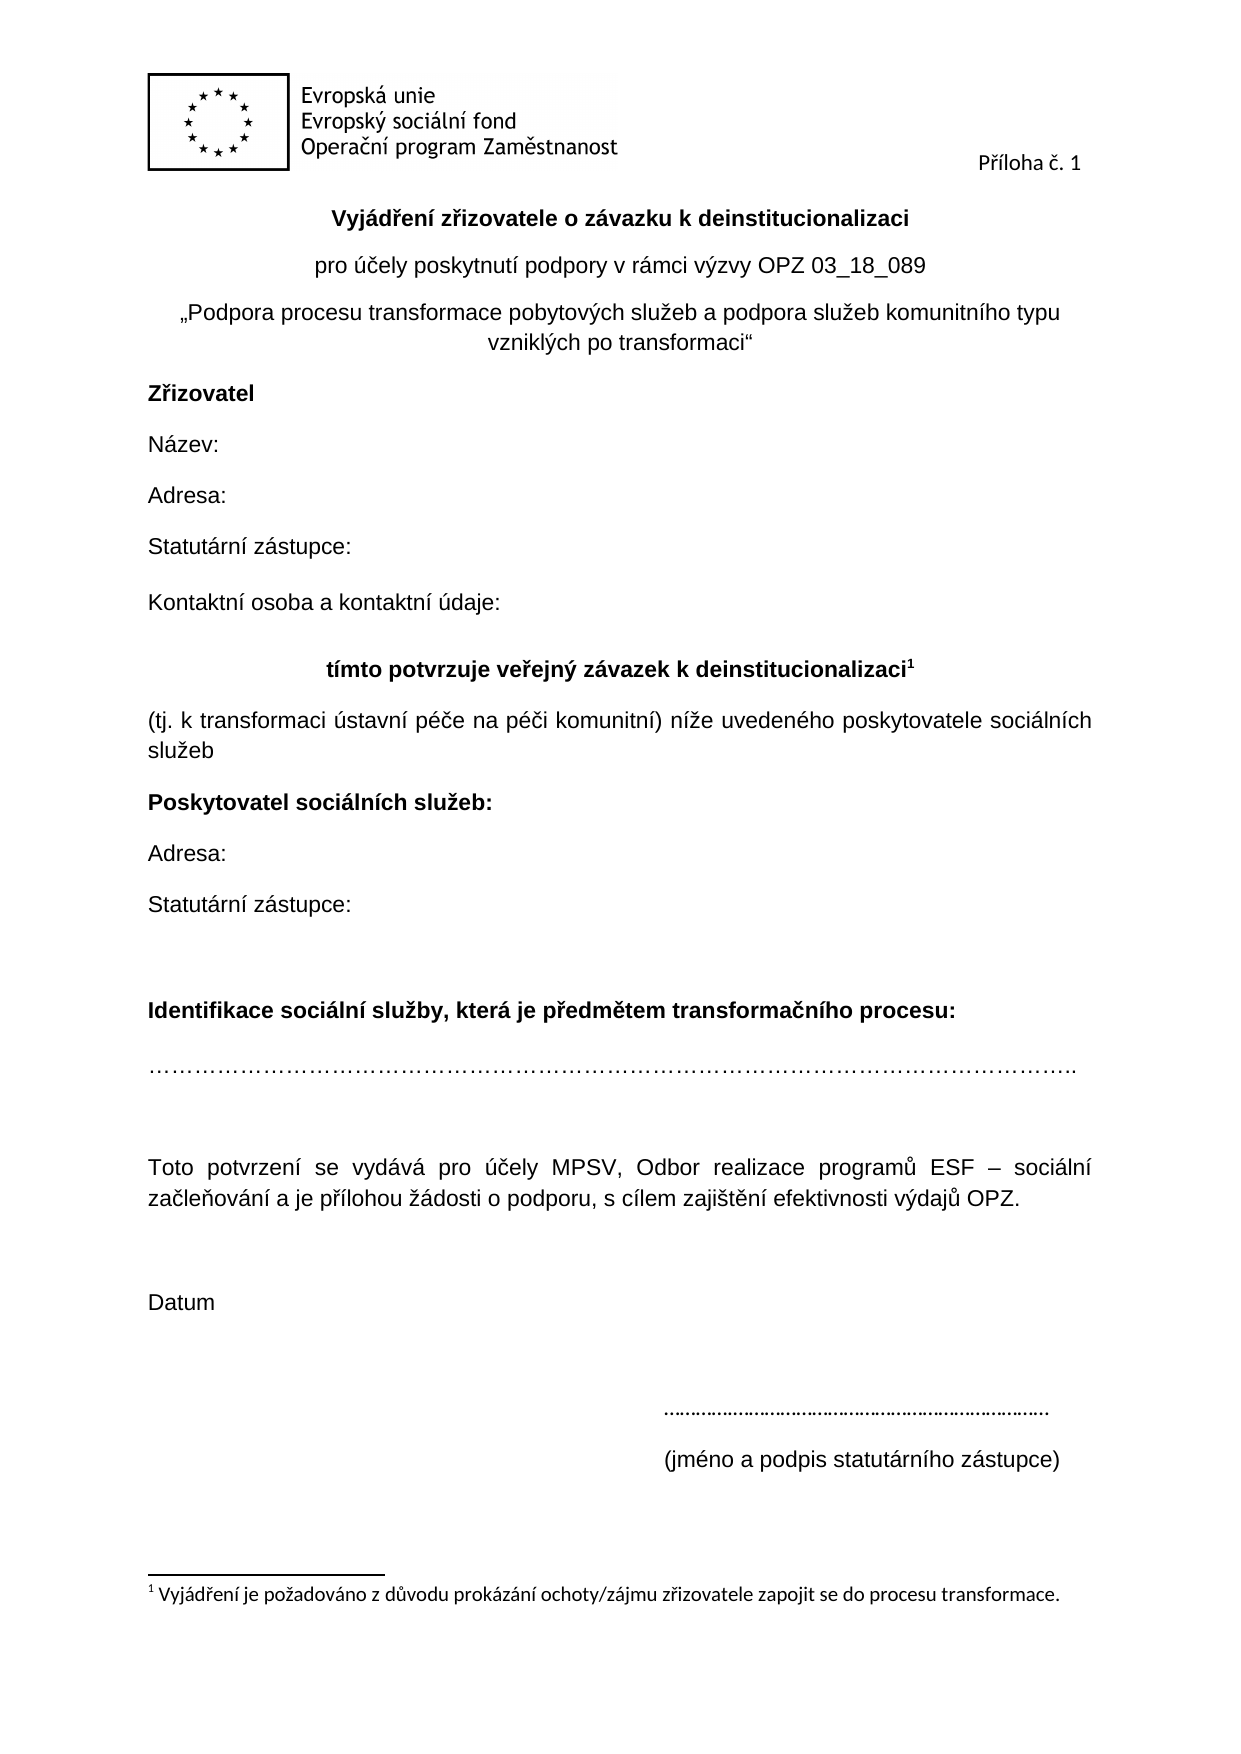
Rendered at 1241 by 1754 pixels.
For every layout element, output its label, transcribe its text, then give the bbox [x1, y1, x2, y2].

text „Podpora procesu transformace pobytových služeb a podpora služeb komunitního typu vzniklých po transformaci“ [148, 299, 1093, 355]
picture [147, 73, 618, 171]
text Toto potvrzení se vydává pro účely MPSV, Odbor realizace programů ESF – sociální začleňování a je přílohou žádosti o podporu, s cílem zajištění efektivnosti výdajů OPZ. [148, 1154, 1093, 1213]
text tímto potvrzuje veřejný závazek k deinstitucionalizaci [148, 656, 1093, 682]
text pro účely poskytnutí podpory v rámci výzvy OPZ 03_18_089 [148, 252, 1093, 278]
text ………………………………………………………………………………………………………….. [148, 1052, 1093, 1078]
text Název: [148, 431, 1093, 457]
text (jméno a podpis statutárního zástupce) [148, 1446, 1093, 1472]
text Statutární zástupce: [148, 891, 1093, 917]
text Datum [148, 1289, 1093, 1315]
text Adresa: [148, 482, 1093, 508]
text Adresa: [148, 839, 1093, 866]
text Statutární zástupce: [148, 533, 1093, 559]
text Kontaktní osoba a kontaktní údaje: [148, 588, 1093, 615]
text ………….…………………………………………………… [664, 1393, 1093, 1421]
text (tj. k transformaci ústavní péče na péči komunitní) níže uvedeného poskytovatele sociálních služeb [148, 707, 1093, 764]
text Zřizovatel [148, 380, 1093, 406]
text Poskytovatel sociálních služeb: [148, 788, 1093, 815]
text Identifikace sociální služby, která je předmětem transformačního procesu: [148, 997, 1093, 1023]
text Vyjádření zřizovatele o závazku k deinstitucionalizaci [148, 204, 1093, 231]
